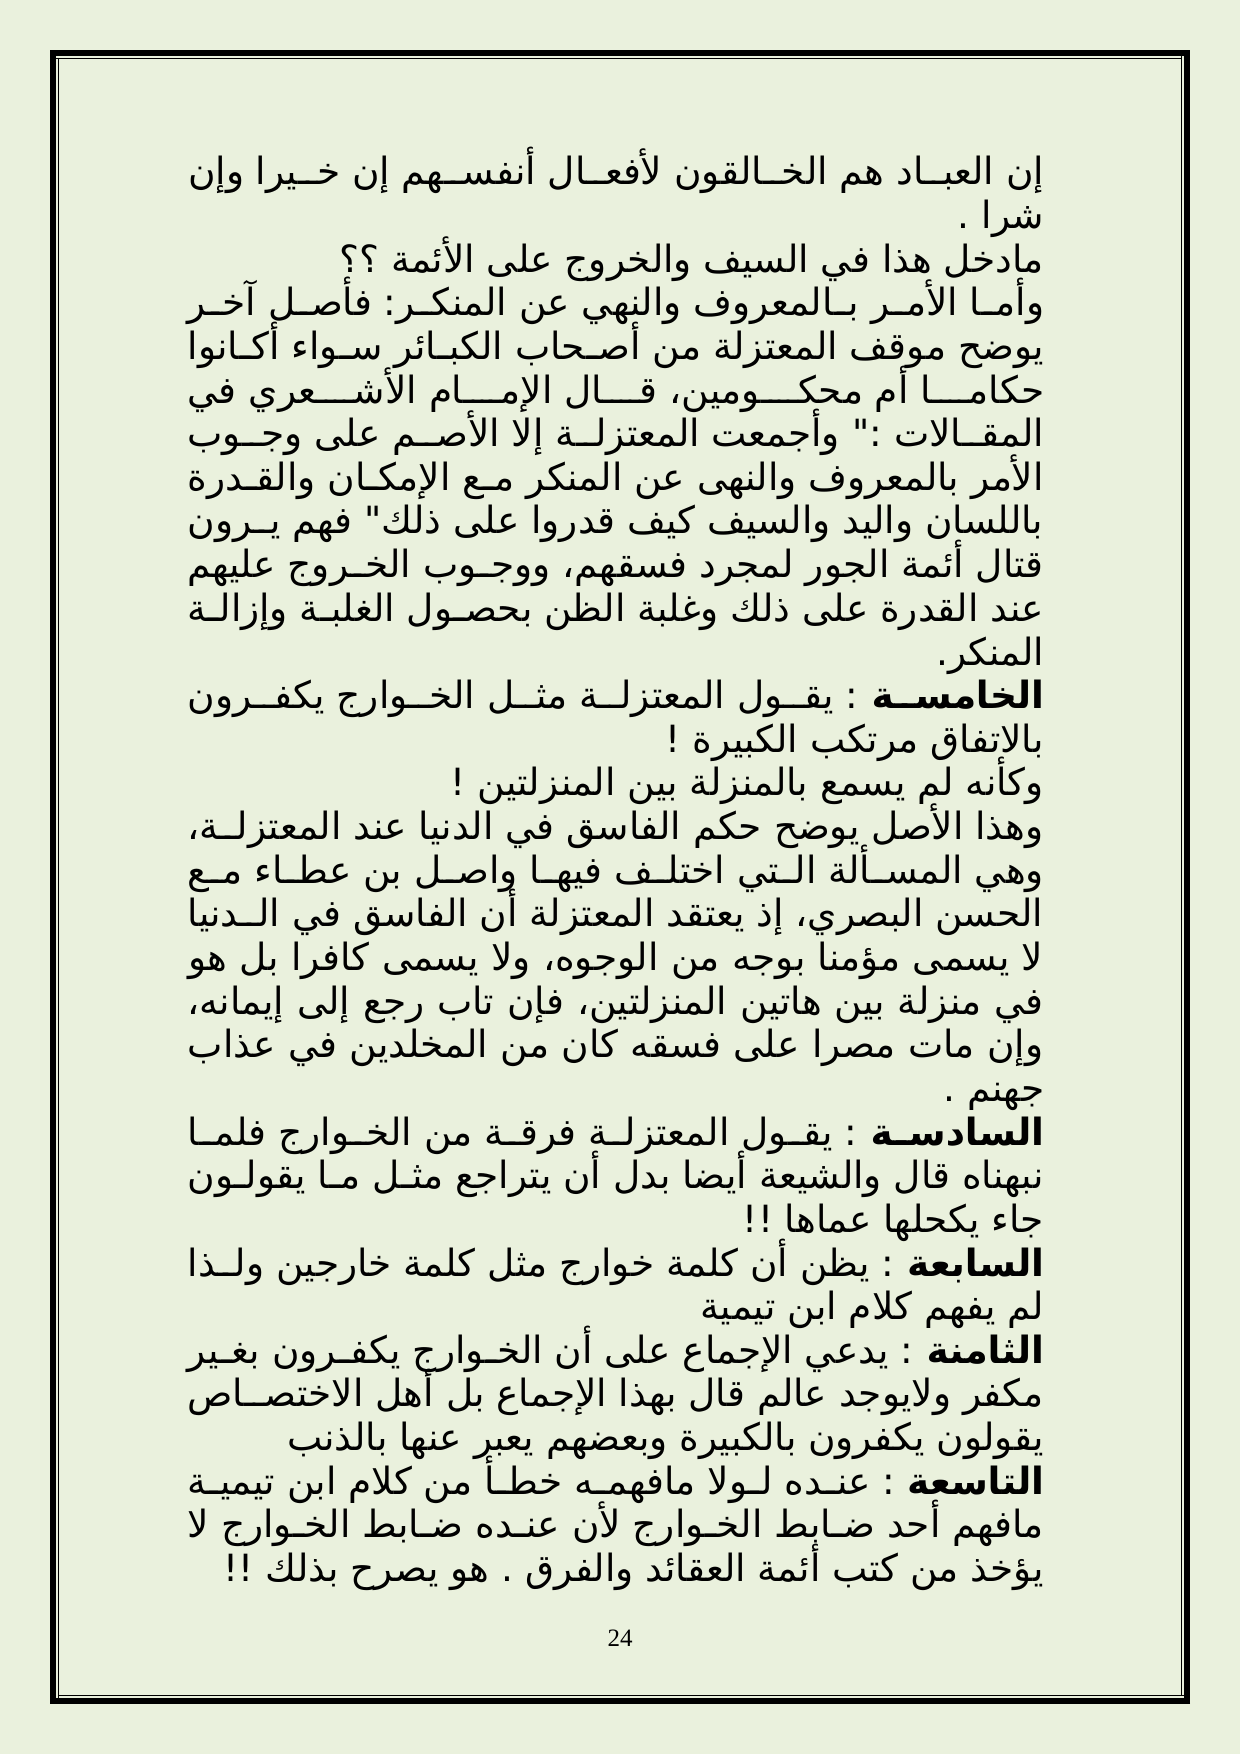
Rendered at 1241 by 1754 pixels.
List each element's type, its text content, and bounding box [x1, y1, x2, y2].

list السابعة : يظن أن كلمة خوارج مثل كلمة خارجين ولذا لم يفهم كلام ابن تيمية [187, 1241, 1044, 1328]
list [187, 150, 1044, 237]
list وهذا الأصل يوضح حكم الفاسق في الدنيا عند المعتزلة، وهي المسألة التي اختلف فيها واصل بن عطاء مع الحسن البصري، إذ يعتقد المعتزلة أن الفاسق في الدنيا لا يسمى مؤمنا بوجه من الوجوه، ولا يسمى كافرا بل هو في منزلة بين هاتين المنزلتين، فإن تاب رجع إلى إيمانه، وإن مات مصرا على فسقه كان من المخلدين في عذاب جهنم . [187, 805, 1044, 1110]
list السادسة : يقول المعتزلة فرقة من الخوارج فلما نبهناه قال والشيعة أيضا بدل أن يتراجع مثل ما يقولون جاء يكحلها عماها !! [187, 1110, 1044, 1241]
list مادخل هذا في السيف والخروج على الأئمة ؟؟ [187, 237, 1044, 281]
list وأما الأمر بالمعروف والنهي عن المنكر: فأصل آخر يوضح موقف المعتزلة من أصحاب الكبائر سواء أكانوا حكاما أم محكومين، قال الإمام الأشعري في المقالات :" وأجمعت المعتزلة إلا الأصم على وجوب الأمر بالمعروف والنهى عن المنكر مع الإمكان والقدرة باللسان واليد والسيف كيف قدروا على ذلك" فهم يرون قتال أئمة الجور لمجرد فسقهم، ووجوب الخروج عليهم عند القدرة على ذلك وغلبة الظن بحصول الغلبة وإزالة المنكر. [187, 281, 1044, 674]
list الثامنة : يدعي الإجماع على أن الخوارج يكفرون بغير مكفر ولايوجد عالم قال بهذا الإجماع بل أهل الاختصاص يقولون يكفرون بالكبيرة وبعضهم يعبر عنها بالذنب [187, 1328, 1044, 1459]
list الخامسة : يقول المعتزلة مثل الخوارج يكفرون بالاتفاق مرتكب الكبيرة ! [187, 674, 1044, 761]
list وكأنه لم يسمع بالمنزلة بين المنزلتين ! [187, 761, 1044, 805]
list التاسعة : عنده لولا مافهمه خطأ من كلام ابن تيمية مافهم أحد ضابط الخوارج لأن عنده ضابط الخوارج لا يؤخذ من كتب أئمة العقائد والفرق . هو يصرح بذلك !! [187, 1459, 1044, 1590]
